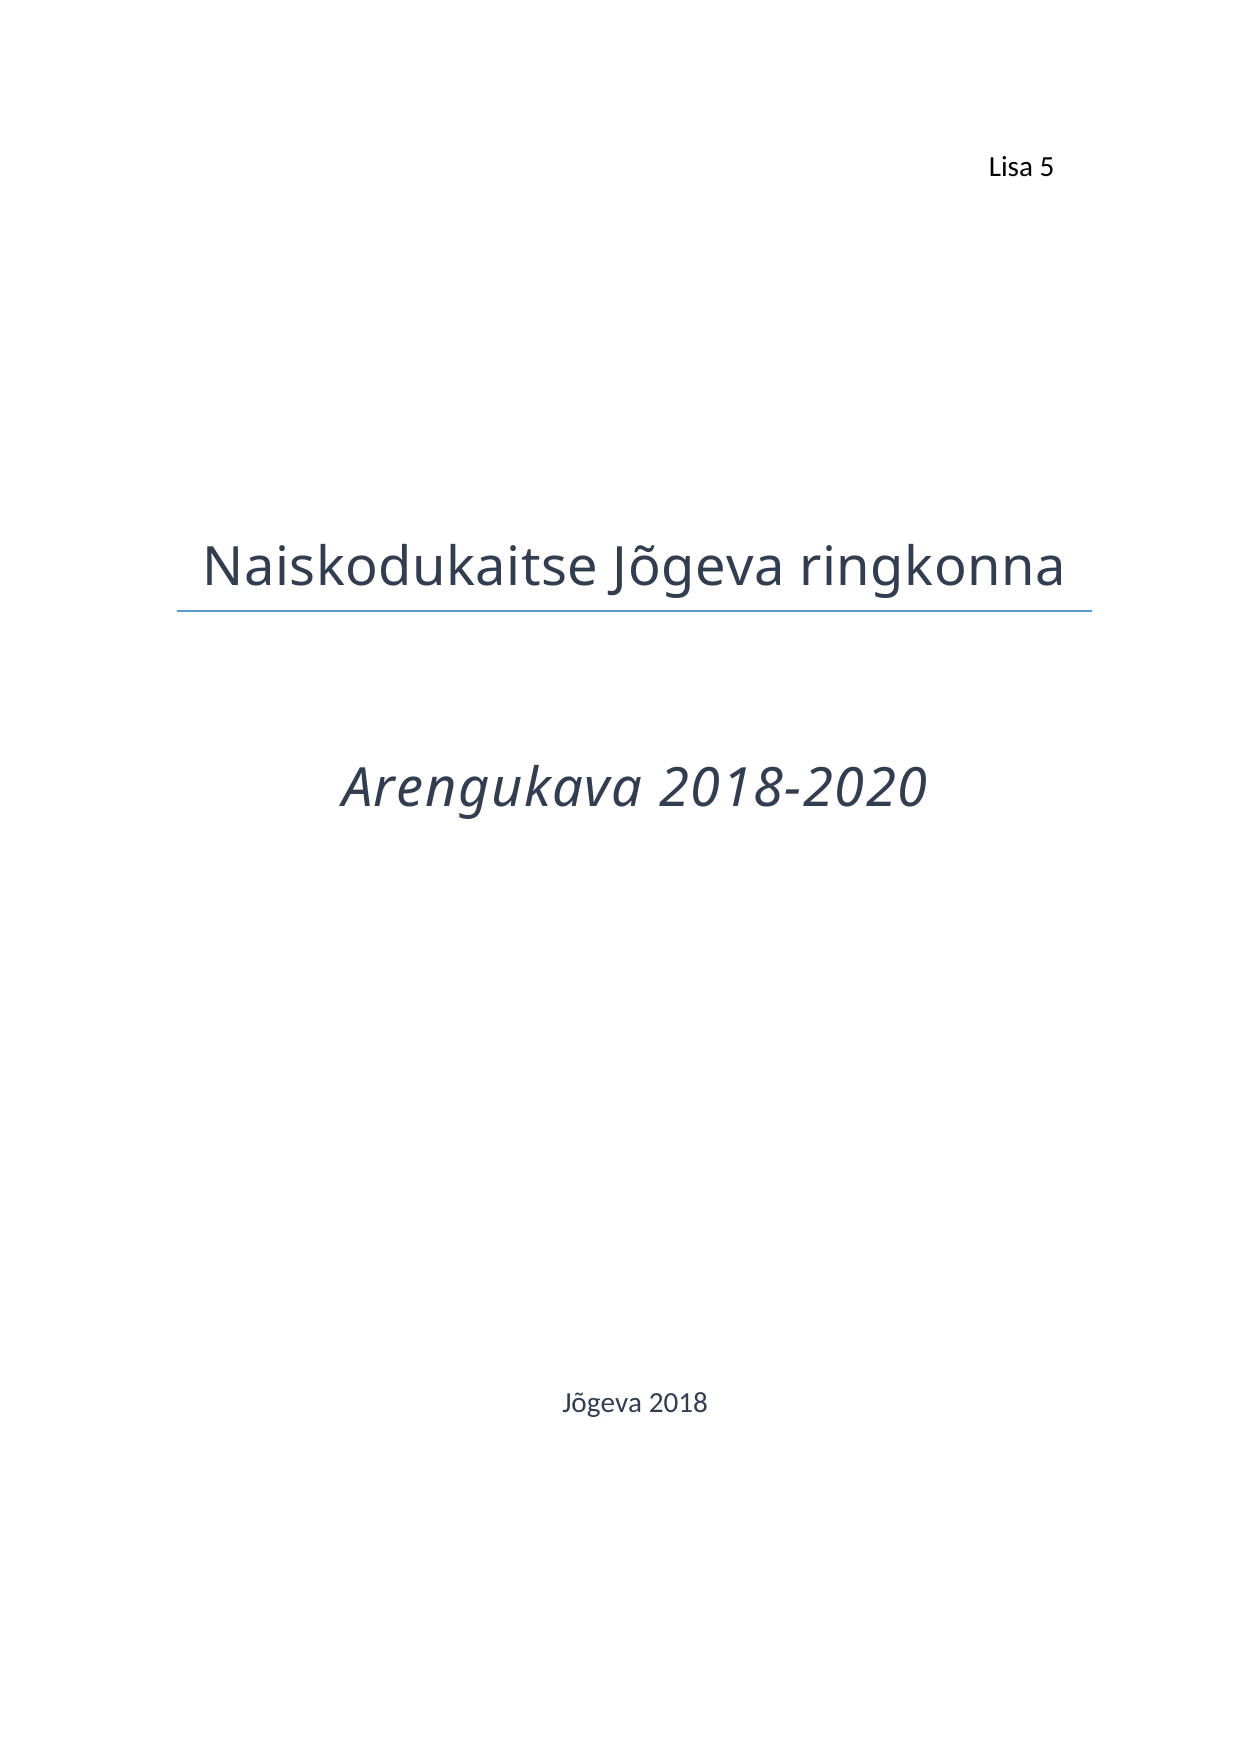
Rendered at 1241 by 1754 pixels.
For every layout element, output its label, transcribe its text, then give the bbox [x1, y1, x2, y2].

subtitle Arengukava 2018-2020 [177, 749, 1092, 822]
text Lisa 5 [177, 148, 1092, 183]
text Jõgeva 2018 [177, 1384, 1092, 1419]
title Naiskodukaitse Jõgeva ringkonna [177, 528, 1092, 610]
